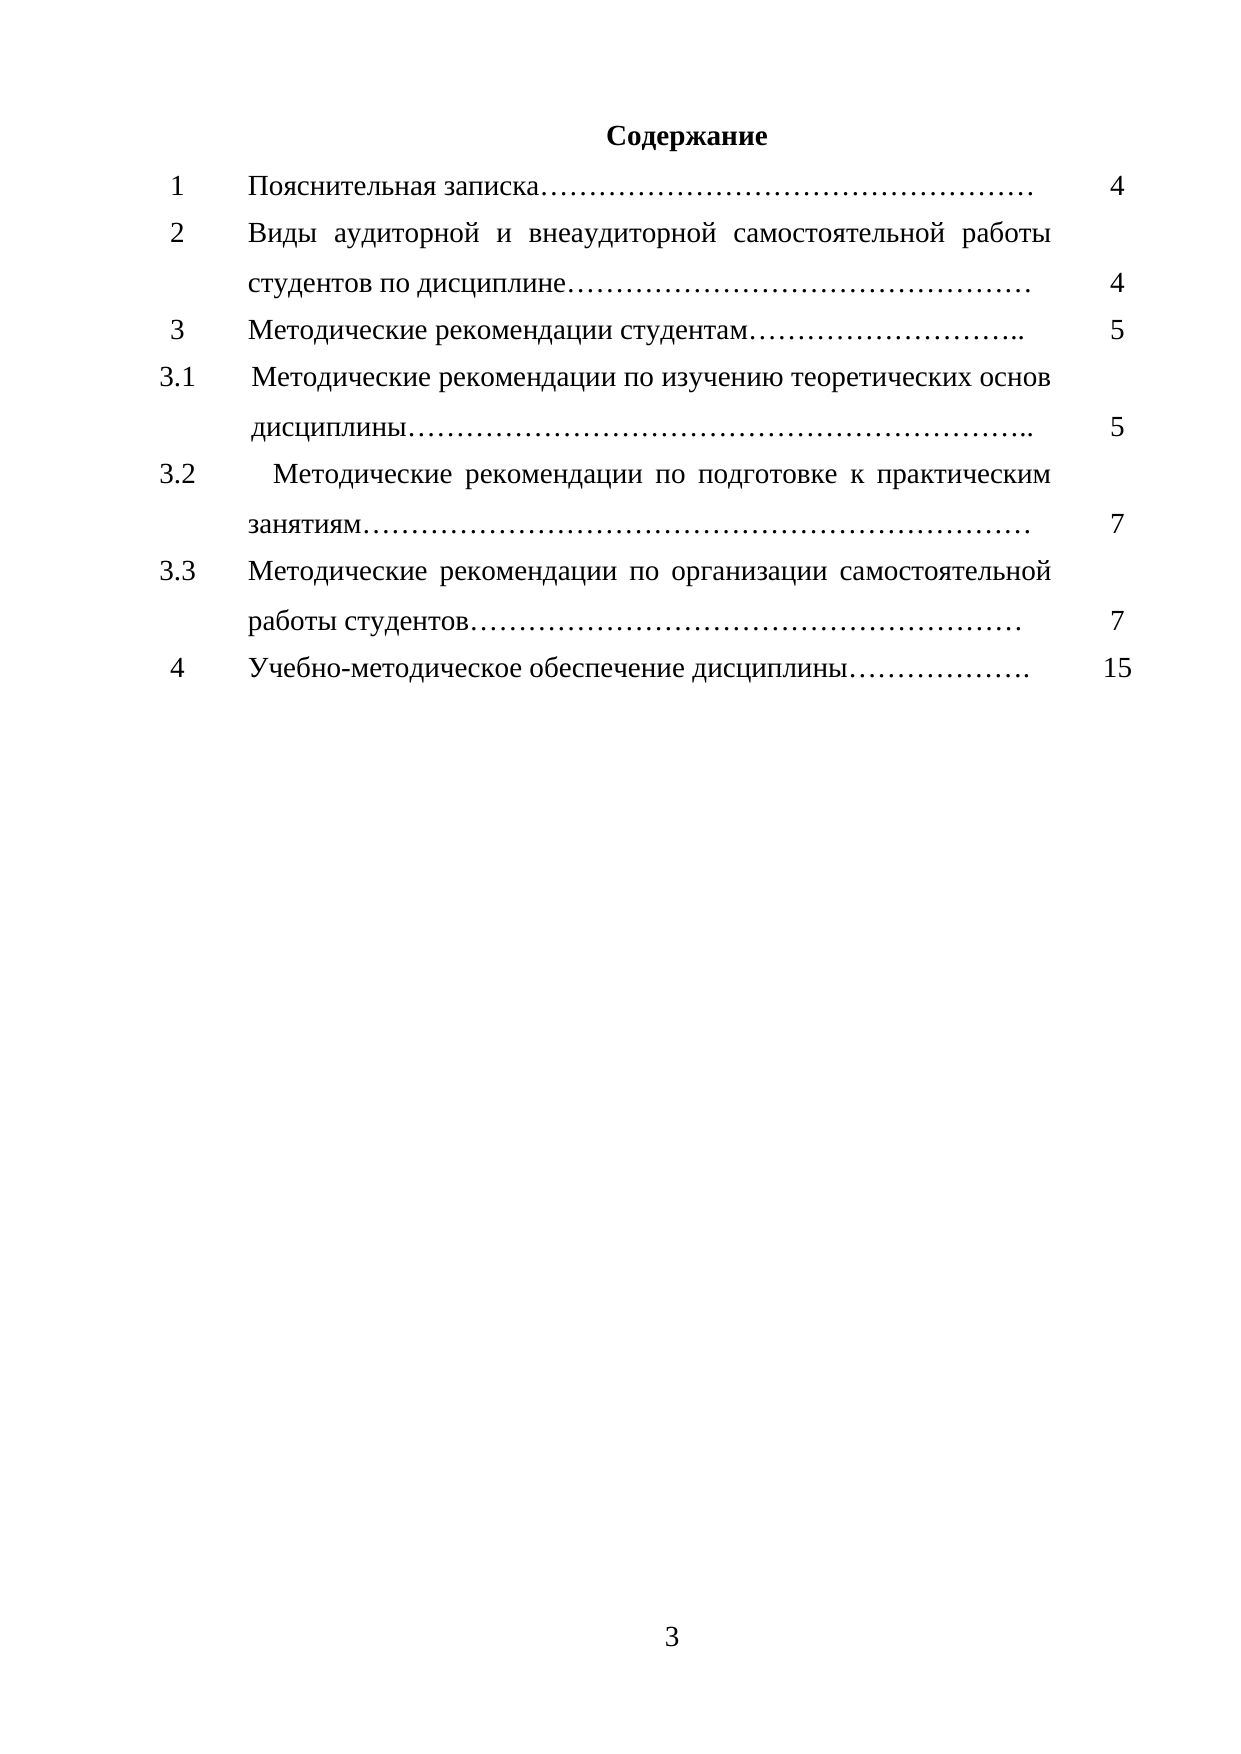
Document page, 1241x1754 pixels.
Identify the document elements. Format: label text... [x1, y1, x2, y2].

table_header 4 [1063, 169, 1167, 215]
table_cell 3 [122, 312, 236, 359]
table_cell 5 [1063, 312, 1167, 359]
table_cell 4 [1063, 215, 1167, 312]
table_cell Методические рекомендации по организации самостоятельной работы студентов………………………………………………… [236, 553, 1063, 650]
table_cell 3.3 [122, 553, 236, 650]
table_cell Методические рекомендации по изучению теоретических основ дисциплины……………………………………………………….. [236, 359, 1063, 456]
table_cell Учебно-методическое обеспечение дисциплины………………. [236, 650, 1063, 696]
table_cell Виды аудиторной и внеаудиторной самостоятельной работы студентов по дисциплине………………………………………… [236, 215, 1063, 312]
table_header 1 [122, 169, 236, 215]
table_cell 15 [1063, 650, 1167, 696]
table_cell 5 [1063, 359, 1167, 456]
table_cell 4 [122, 650, 236, 696]
table_cell 3.1 [122, 359, 236, 456]
table_cell Методические рекомендации студентам……………………….. [236, 312, 1063, 359]
table_header Пояснительная записка…………………………………………… [236, 169, 1063, 215]
text Содержание [133, 118, 1181, 152]
table_cell Методические рекомендации по подготовке к практическим занятиям…………………………………………………………… [236, 456, 1063, 553]
table_cell 2 [122, 215, 236, 312]
table_cell 7 [1063, 456, 1167, 553]
table_cell 3.2 [122, 456, 236, 553]
table_cell 7 [1063, 553, 1167, 650]
